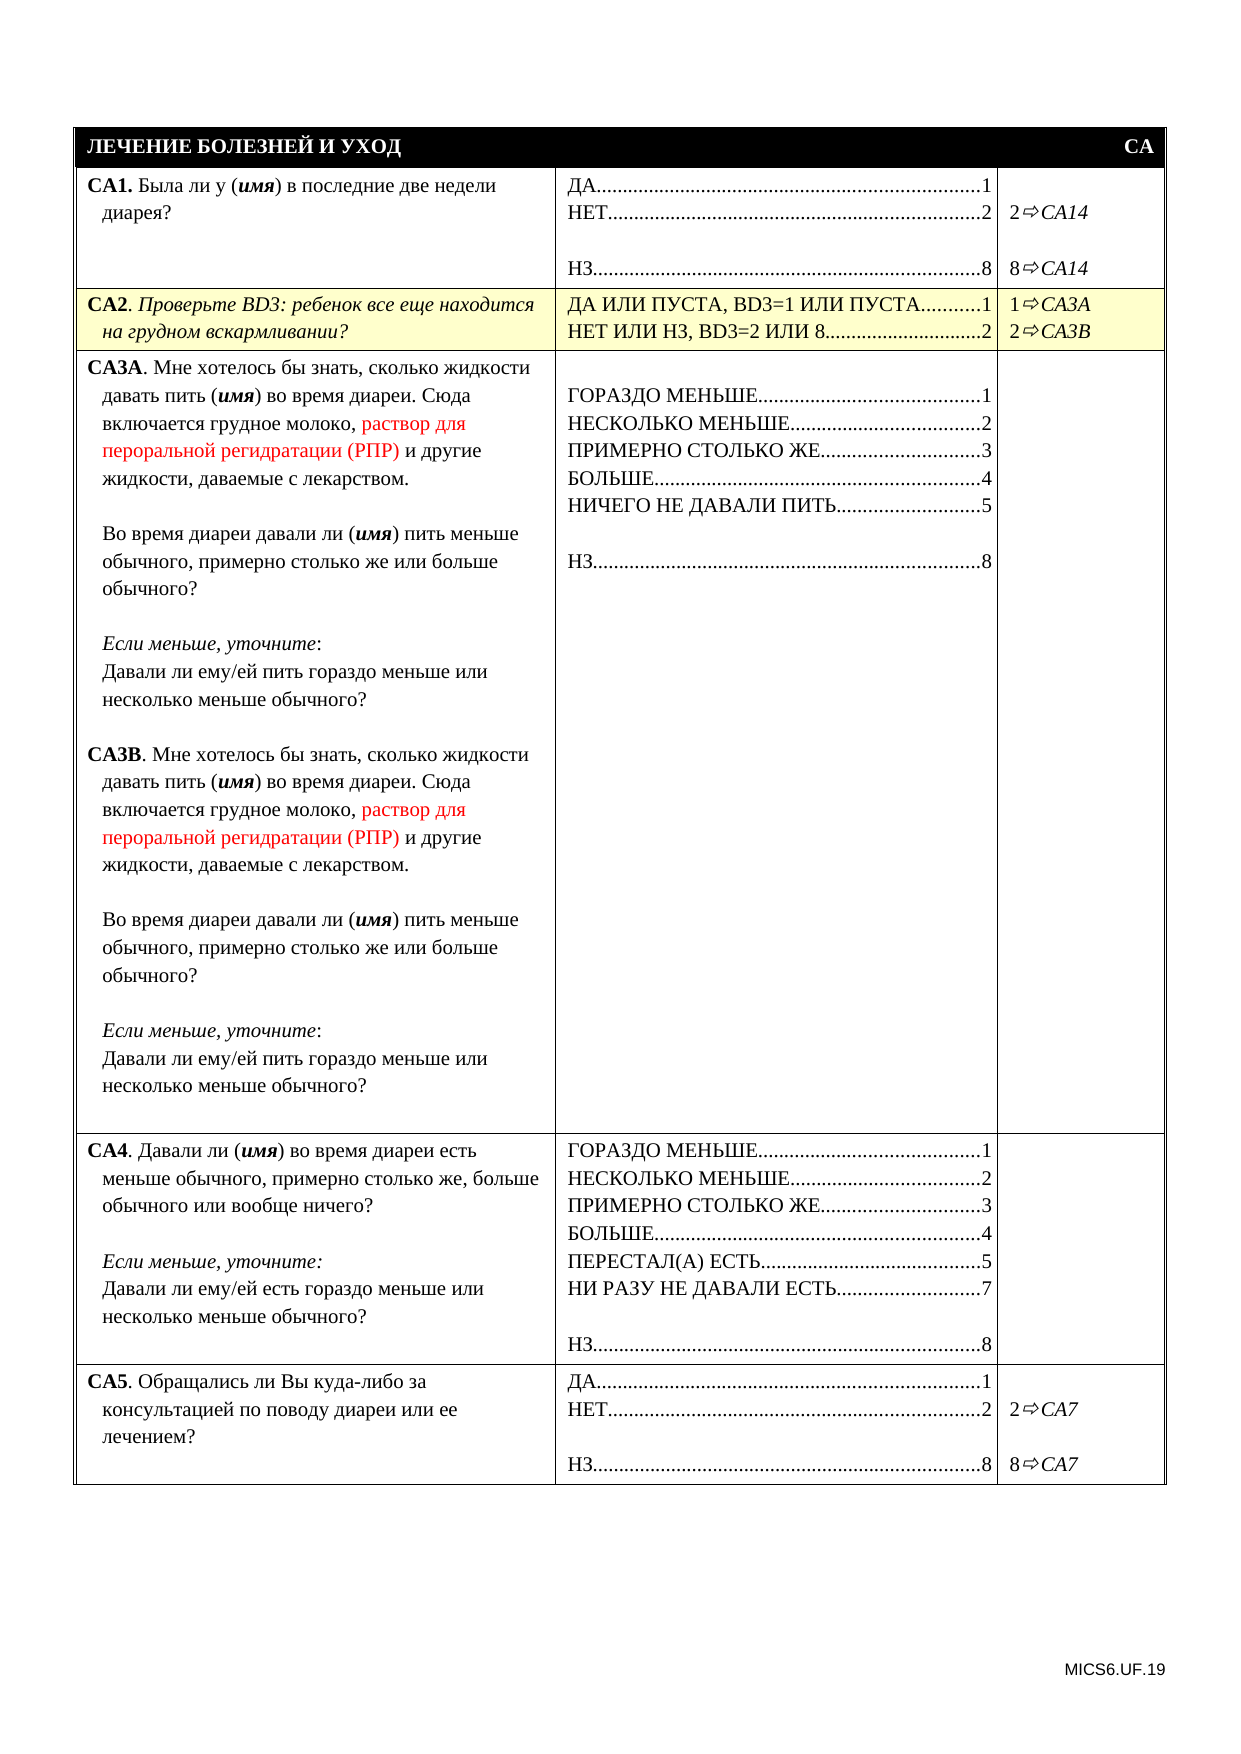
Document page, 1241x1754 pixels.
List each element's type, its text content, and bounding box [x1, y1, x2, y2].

table_cell CA5. Обращались ли Вы куда-либо за консультацией по поводу диареи или ее лечением? [77, 1365, 555, 1484]
table_cell [998, 351, 1164, 1133]
table_cell [998, 1134, 1164, 1363]
table_cell гораздо меньше 1 несколько меньше 2 примерно столько же 3 больше 4 перестал(а) есть 5 ни разу не давали есть 7 НЗ 8 [556, 1134, 997, 1363]
table_cell CA3A. Мне хотелось бы знать, сколько жидкости давать пить (имя) во время диареи. Сюда включается грудное молоко, раствор для пероральной регидратации (РПР) и другие жидкости, даваемые с лекарством. Во время диареи давали ли (имя) пить меньше обычного, примерно столько же или больше обычного? Если меньше, уточните: Давали ли ему/ей пить гораздо меньше или несколько меньше обычного? CA3B. Мне хотелось бы знать, сколько жидкости давать пить (имя) во время диареи. Сюда включается грудное молоко, раствор для пероральной регидратации (РПР) и другие жидкости, даваемые с лекарством. Во время диареи давали ли (имя) пить меньше обычного, примерно столько же или больше обычного? Если меньше, уточните: Давали ли ему/ей пить гораздо меньше или несколько меньше обычного? [77, 351, 555, 1133]
table_cell 1CA3A 2CA3B [998, 289, 1164, 350]
table_cell 2CA14 8CA14 [998, 168, 1164, 287]
table_header CA [998, 130, 1164, 167]
table_cell гораздо меньше 1 несколько меньше 2 примерно столько же 3 больше 4 ничего не давали пить 5 НЗ 8 [556, 351, 997, 1133]
table_cell ДА или пуста, BD3=1 или пуста 1 НЕТ или НЗ, BD3=2 или 8 2 [556, 289, 997, 350]
table_cell ДА 1 НЕТ 2 НЗ 8 [556, 168, 997, 287]
table_cell 2CA7 8CA7 [998, 1365, 1164, 1484]
table_cell CA4. Давали ли (имя) во время диареи есть меньше обычного, примерно столько же, больше обычного или вообще ничего? Если меньше, уточните: Давали ли ему/ей есть гораздо меньше или несколько меньше обычного? [77, 1134, 555, 1363]
table_header [556, 130, 997, 167]
table_header ЛЕЧЕНИЕ БОЛЕЗНЕЙ И УХОД [77, 130, 555, 167]
table_cell CA1. Была ли у (имя) в последние две недели диарея? [77, 168, 555, 287]
table_cell CA2. Проверьте BD3: ребенок все еще находится на грудном вскармливании? [77, 289, 555, 350]
table_cell ДА 1 НЕТ 2 НЗ 8 [556, 1365, 997, 1484]
